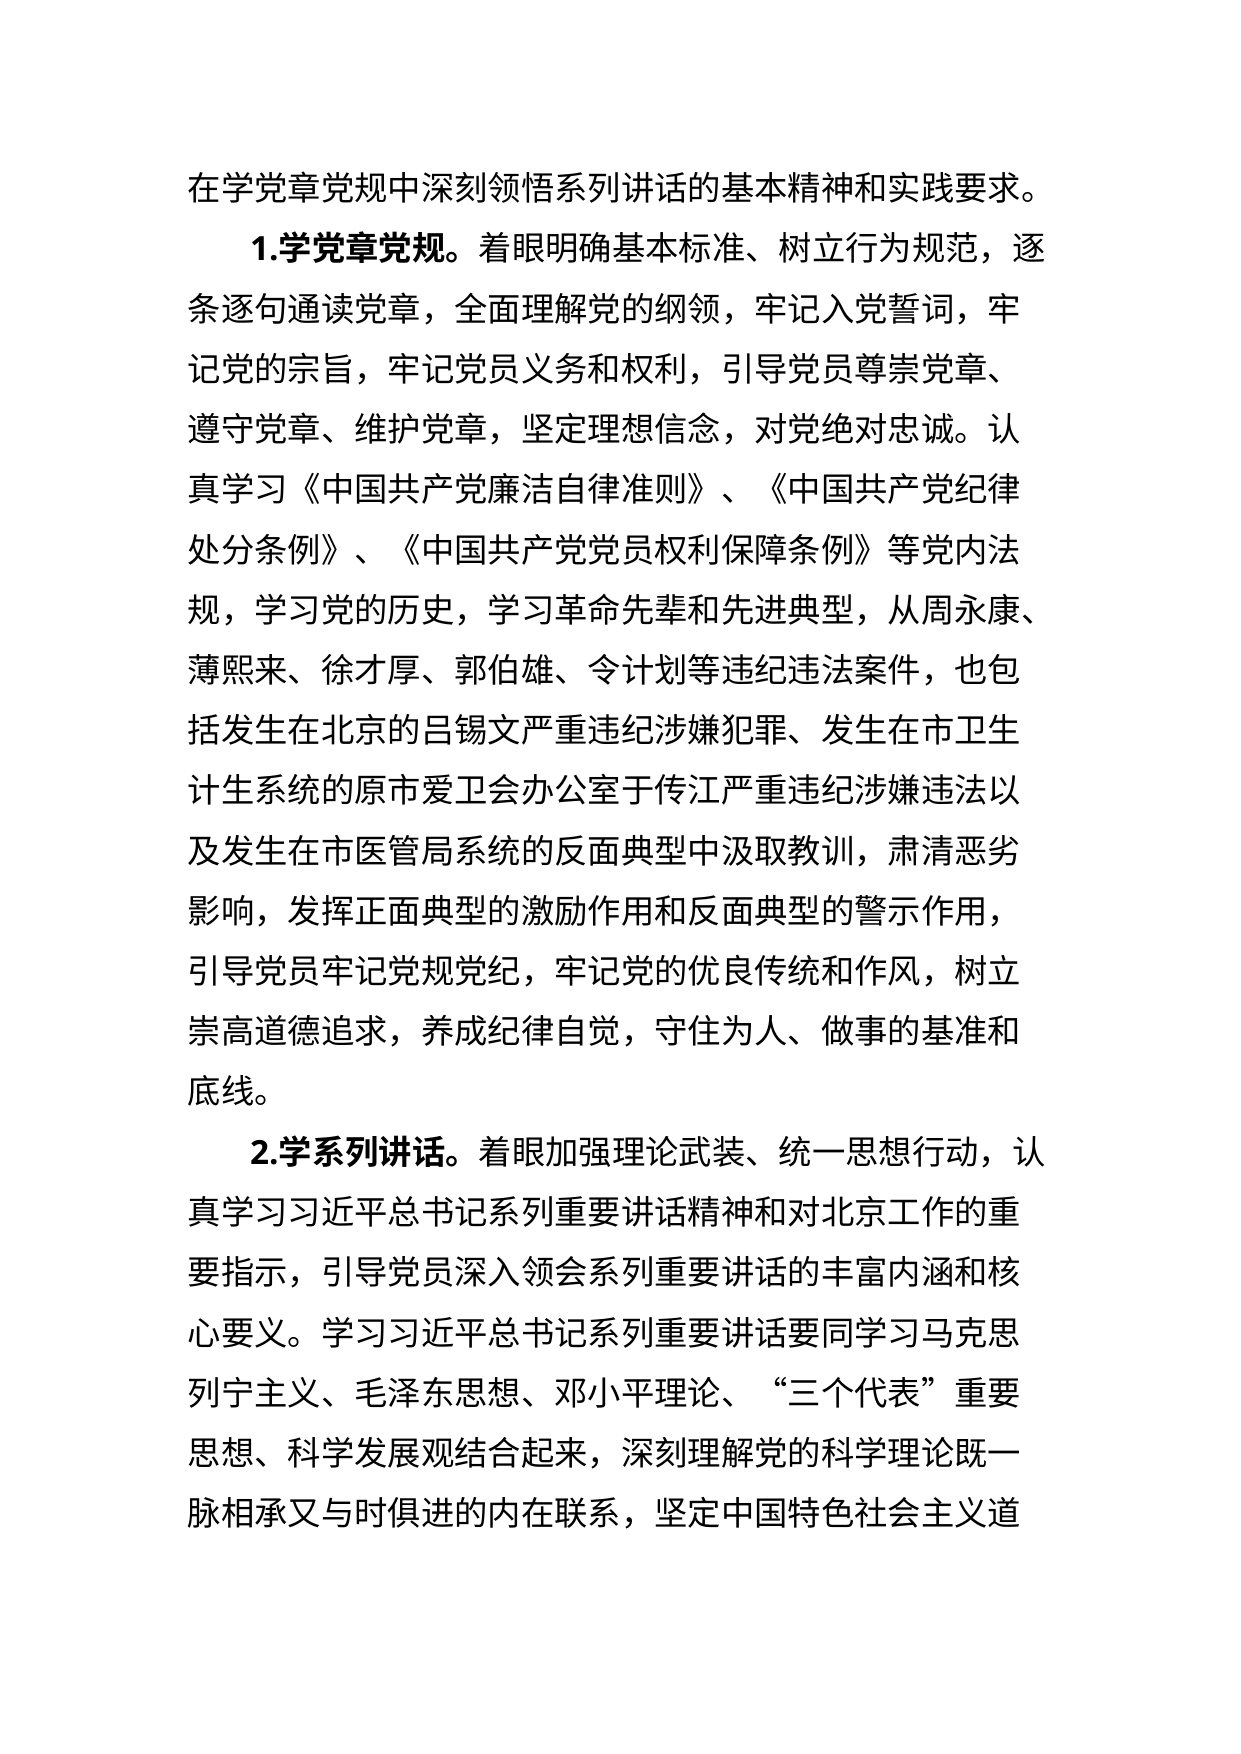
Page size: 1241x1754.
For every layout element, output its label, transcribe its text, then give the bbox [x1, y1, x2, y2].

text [187, 1126, 1053, 1535]
text 1.学党章党规。着眼明确基本标准、树立行为规范，逐条逐句通读党章，全面理解党的纲领，牢记入党誓词，牢记党的宗旨，牢记党员义务和权利，引导党员尊崇党章、遵守党章、维护党章，坚定理想信念，对党绝对忠诚。认真学习《中国共产党廉洁自律准则》、《中国共产党纪律处分条例》、《中国共产党党员权利保障条例》等党内法规，学习党的历史，学习革命先辈和先进典型，从周永康、薄熙来、徐才厚、郭伯雄、令计划等违纪违法案件，也包括发生在北京的吕锡文严重违纪涉嫌犯罪、发生在市卫生计生系统的原市爱卫会办公室于传江严重违纪涉嫌违法以及发生在市医管局系统的反面典型中汲取教训，肃清恶劣影响，发挥正面典型的激励作用和反面典型的警示作用，引导党员牢记党规党纪，牢记党的优良传统和作风，树立崇高道德追求，养成纪律自觉，守住为人、做事的基准和底线。 [187, 222, 1053, 1113]
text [187, 162, 1053, 210]
